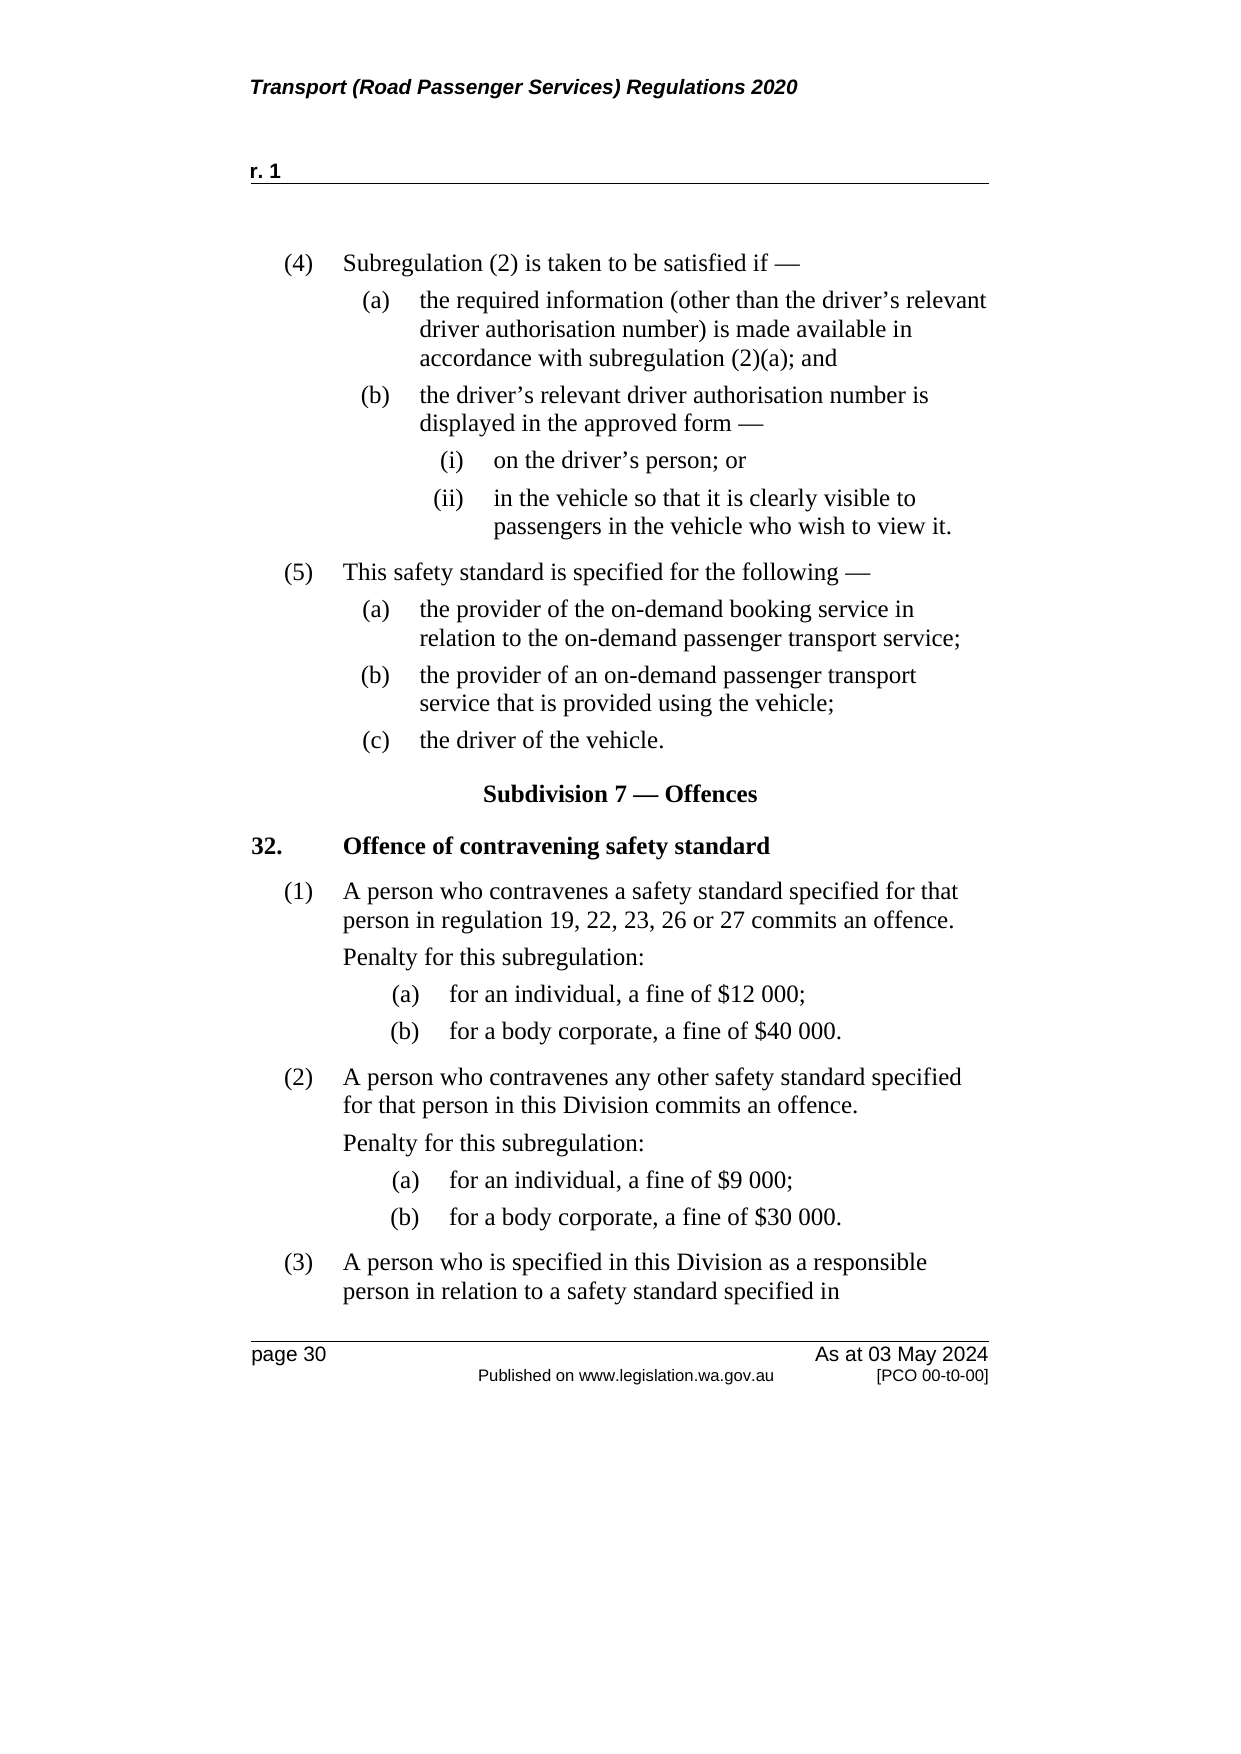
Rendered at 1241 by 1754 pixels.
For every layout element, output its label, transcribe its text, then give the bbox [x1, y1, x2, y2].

text (2) A person who contravenes any other safety standard specified for that person in this Division commits an offence. [251, 1062, 989, 1119]
text (a) the required information (other than the driver’s relevant driver authorisation number) is made available in accordance with subregulation (2)(a); and [251, 285, 989, 371]
text (5) This safety standard is specified for the following — [251, 557, 989, 586]
text (b) for a body corporate, a fine of $30 000. [251, 1202, 989, 1231]
text (1) A person who contravenes a safety standard specified for that person in regulation 19, 22, 23, 26 or 27 commits an offence. [251, 876, 989, 934]
text (4) Subregulation (2) is taken to be satisfied if — [251, 248, 989, 277]
text (ii) in the vehicle so that it is clearly visible to passengers in the vehicle who wish to view it. [251, 483, 989, 540]
text (i) on the driver’s person; or [251, 446, 989, 474]
subtitle Subdivision 7 — Offences [251, 779, 989, 808]
text (a) for an individual, a fine of $12 000; [251, 979, 989, 1008]
text (b) the provider of an on-demand passenger transport service that is provided using the vehicle; [251, 660, 989, 717]
text Penalty for this subregulation: [251, 942, 989, 971]
text (a) the provider of the on-demand booking service in relation to the on-demand passenger transport service; [251, 594, 989, 651]
text (b) for a body corporate, a fine of $40 000. [251, 1016, 989, 1045]
text (b) the driver’s relevant driver authorisation number is displayed in the approved form — [251, 380, 989, 437]
text (c) the driver of the vehicle. [251, 726, 989, 754]
text Penalty for this subregulation: [251, 1128, 989, 1156]
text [251, 1247, 989, 1305]
subtitle 32. Offence of contravening safety standard [251, 831, 989, 860]
text (a) for an individual, a fine of $9 000; [251, 1165, 989, 1193]
